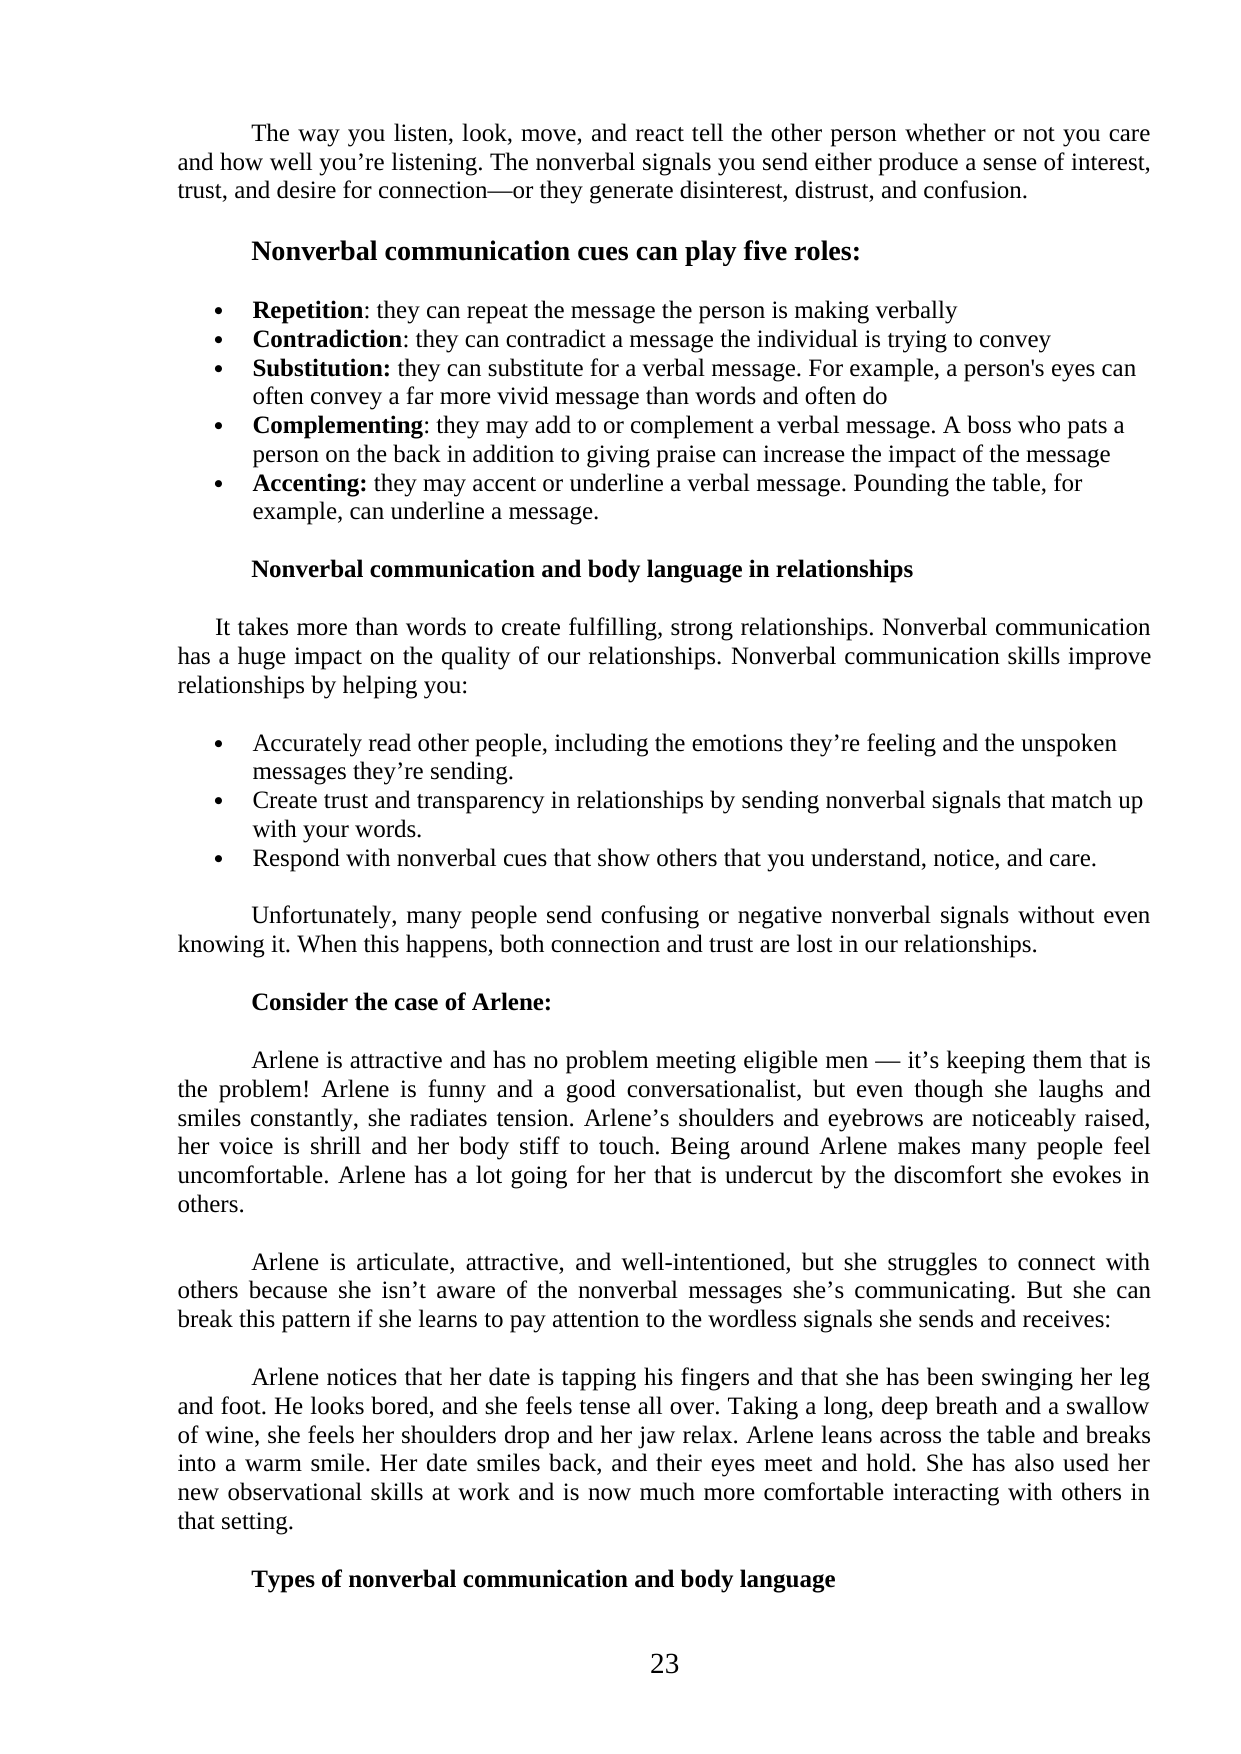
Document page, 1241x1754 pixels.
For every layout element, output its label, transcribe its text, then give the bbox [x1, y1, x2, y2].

text Nonverbal communication cues can play five roles: [177, 233, 1152, 266]
text The way you listen, look, move, and react tell the other person whether or not you care and how well you’re listening. The nonverbal signals you send either produce a sense of interest, trust, and desire for connection—or they generate disinterest, distrust, and confusion. [177, 118, 1152, 204]
list Complementing: they may add to or complement a verbal message. A boss who pats a person on the back in addition to giving praise can increase the impact of the message [215, 410, 1152, 468]
list Contradiction: they can contradict a message the individual is trying to convey [215, 324, 1152, 353]
list Substitution: they can substitute for a verbal message. For example, a person's eyes can often convey a far more vivid message than words and often do [215, 353, 1152, 410]
text Arlene is attractive and has no problem meeting eligible men — it’s keeping them that is the problem! Arlene is funny and a good conversationalist, but even though she laughs and smiles constantly, she radiates tension. Arlene’s shoulders and eyebrows are noticeably raised, her voice is shrill and her body stiff to touch. Being around Arlene makes many people feel uncomfortable. Arlene has a lot going for her that is undercut by the discomfort she evokes in others. [177, 1045, 1152, 1218]
list Respond with nonverbal cues that show others that you understand, notice, and care. [215, 843, 1152, 871]
text It takes more than words to create fulfilling, strong relationships. Nonverbal communication has a huge impact on the quality of our relationships. Nonverbal communication skills improve relationships by helping you: [177, 612, 1152, 698]
text Nonverbal communication and body language in relationships [177, 554, 1152, 583]
text Unfortunately, many people send confusing or negative nonverbal signals without even knowing it. When this happens, both connection and trust are lost in our relationships. [177, 901, 1152, 958]
text Types of nonverbal communication and body language [177, 1564, 1152, 1593]
text Consider the case of Arlene: [177, 987, 1152, 1016]
text Arlene notices that her date is tapping his fingers and that she has been swinging her leg and foot. He looks bored, and she feels tense all over. Taking a long, deep breath and a swallow of wine, she feels her shoulders drop and her jaw relax. Arlene leans across the table and breaks into a warm smile. Her date smiles back, and their eyes meet and hold. She has also used her new observational skills at work and is now much more comfortable interacting with others in that setting. [177, 1362, 1152, 1535]
list Accenting: they may accent or underline a verbal message. Pounding the table, for example, can underline a message. [215, 468, 1152, 525]
list Create trust and transparency in relationships by sending nonverbal signals that match up with your words. [215, 785, 1152, 843]
list Accurately read other people, including the emotions they’re feeling and the unspoken messages they’re sending. [215, 728, 1152, 785]
text Arlene is articulate, attractive, and well-intentioned, but she struggles to connect with others because she isn’t aware of the nonverbal messages she’s communicating. But she can break this pattern if she learns to pay attention to the wordless signals she sends and receives: [177, 1247, 1152, 1333]
list Repetition: they can repeat the message the person is making verbally [215, 295, 1152, 324]
